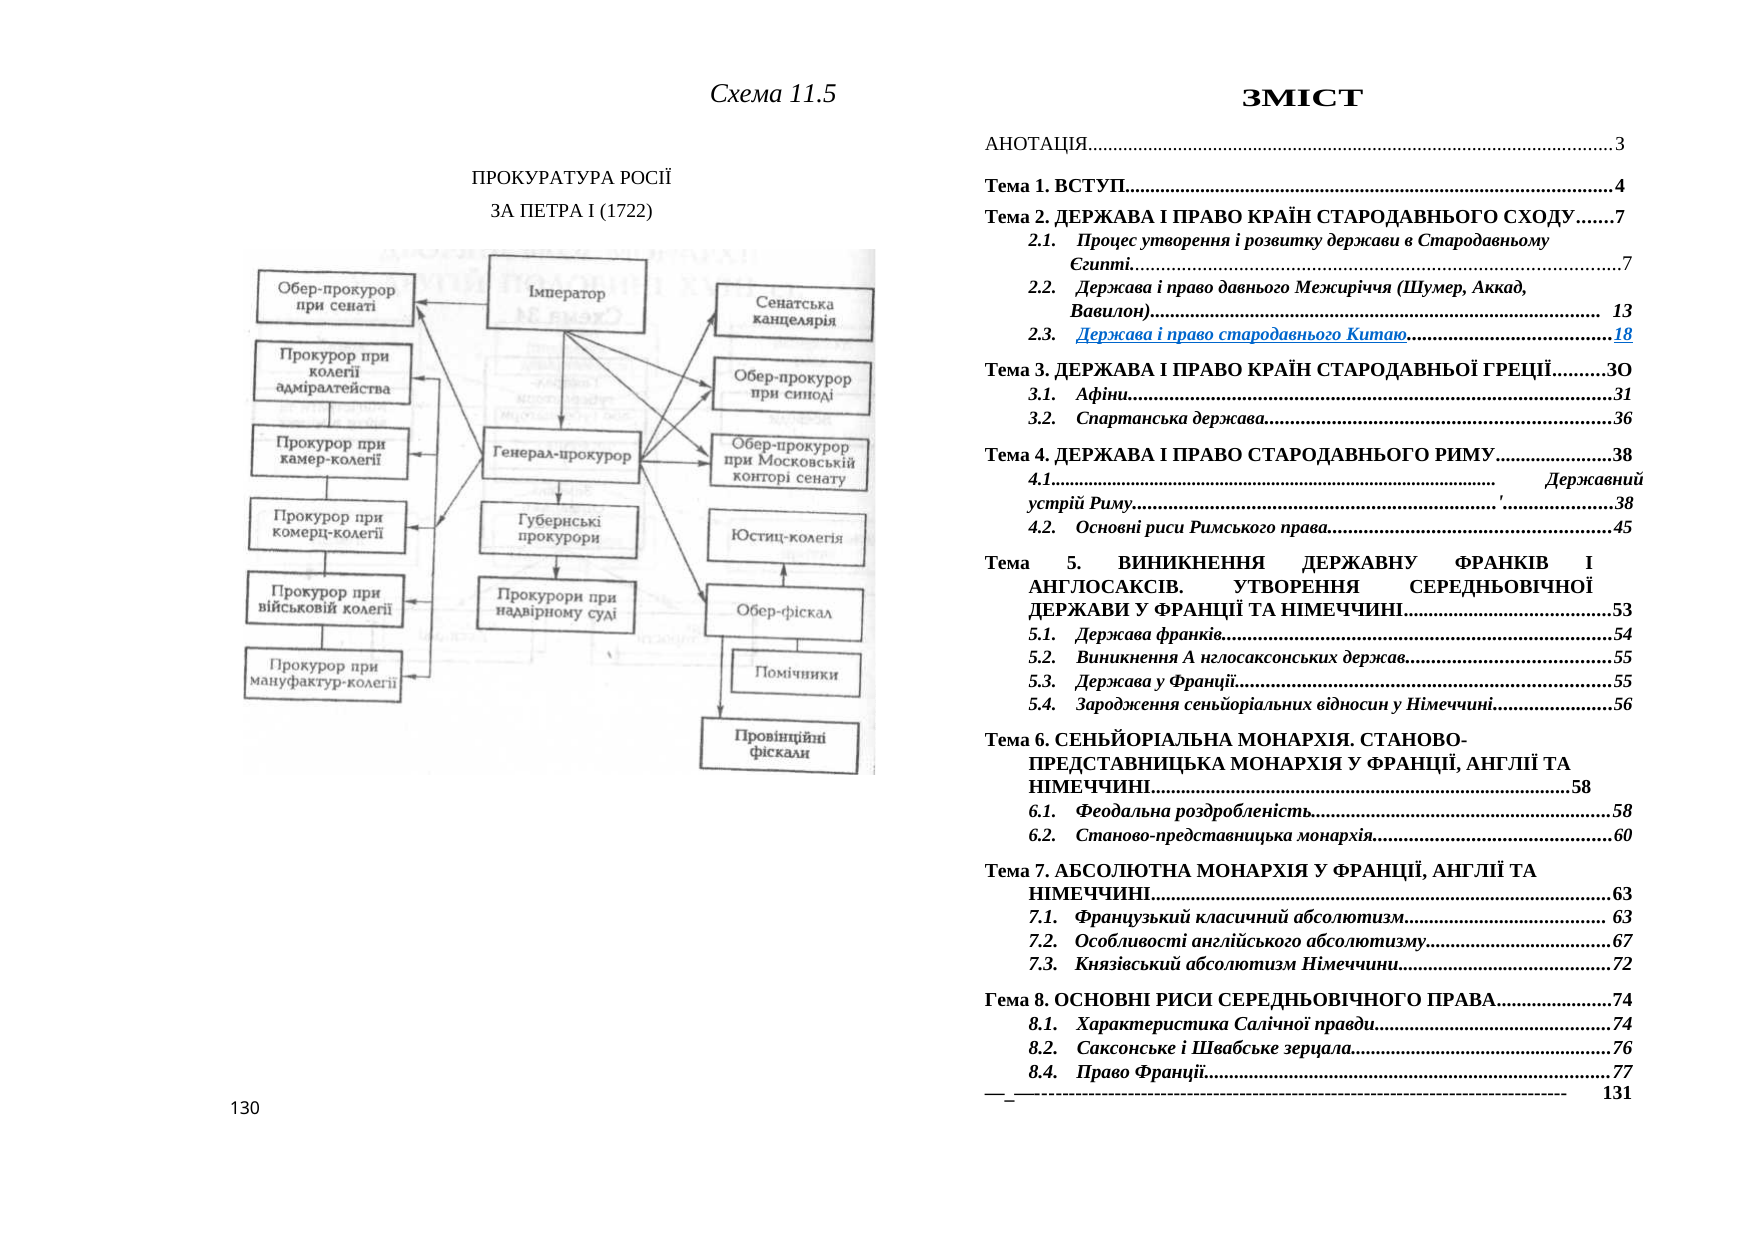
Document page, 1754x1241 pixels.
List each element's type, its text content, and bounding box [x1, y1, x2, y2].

text Тема 4. ДЕРЖАВА І ПРАВО СТАРОДАВНЬОГО РИМУ 38 [984, 442, 1643, 466]
picture [242, 249, 876, 775]
list Виникнення А нглосаксонських держав 55 [1028, 645, 1643, 668]
list Особливості англійського абсолютизму 67 [1028, 928, 1643, 952]
text Тема 6. СЕНЬЙОРІАЛЬНА МОНАРХІЯ. СТАНОВО- [984, 728, 1643, 752]
text Тема 7. АБСОЛЮТНА МОНАРХІЯ У ФРАНЦІЇ, АНГЛІЇ ТА [984, 861, 1643, 881]
list Князівський абсолютизм Німеччини 72 [1028, 952, 1643, 975]
list Держава і право стародавнього Китаю 18 [1028, 322, 1643, 346]
list Спартанська держава 36 [1028, 406, 1643, 429]
text Тема 5. ВИНИКНЕННЯ ДЕРЖАВНУ ФРАНКІВ І АНГЛОСАКСІВ. УТВОРЕННЯ СЕРЕДНЬОВІЧНОЇ ДЕРЖАВИ У ФРАНЦІЇ ТА НІМЕЧЧИНІ 53 [984, 551, 1593, 621]
text 130 [229, 1100, 260, 1118]
text Вавилон) 13 [1070, 298, 1643, 322]
list Держава і право давнього Межиріччя (Шумер, Аккад, [1028, 275, 1643, 298]
list Зародження сеньйоріальних відносин у Німеччині 56 [1028, 692, 1643, 716]
list Право Франції. 77 [1028, 1059, 1643, 1083]
list Держава франків 54 [1028, 621, 1643, 645]
text Тема 1. ВСТУП 4 [984, 177, 1643, 197]
list Французький класичний абсолютизм 63 [1028, 905, 1643, 928]
text Схема 11.5 [709, 81, 837, 108]
text НІМЕЧЧИНІ 63 [1028, 881, 1643, 905]
list Процес утворення і розвитку держави в Стародавньому [1028, 228, 1643, 251]
text Тема 3. ДЕРЖАВА І ПРАВО КРАЇН СТАРОДАВНЬОЇ ГРЕЦІЇ ЗО [984, 358, 1643, 382]
text Тема 2. ДЕРЖАВА І ПРАВО КРАЇН СТАРОДАВНЬОГО СХОДУ 7 [984, 204, 1643, 228]
text —_— 131 [984, 1083, 1643, 1103]
list Афіни 31 [1028, 382, 1643, 406]
text ПРЕДСТАВНИЦЬКА МОНАРХІЯ У ФРАНЦІЇ, АНГЛІЇ ТА НІМЕЧЧИНІ 58 [1028, 752, 1643, 799]
list Держава у Франції. 55 [1028, 668, 1643, 692]
text ЗМІСТ [1241, 86, 1363, 111]
list Саксонське і Швабське зерцала 76 [1028, 1035, 1643, 1059]
list Характеристика Салічної правди 74 [1028, 1011, 1643, 1035]
text Гема 8. ОСНОВНІ РИСИ СЕРЕДНЬОВІЧНОГО ПРАВА 74 [984, 987, 1643, 1011]
text ПРОКУРАТУРА РОСІЇ ЗА ПЕТРА І (1722) [422, 158, 721, 224]
list Державний устрій Риму ' 38 [1028, 466, 1643, 514]
list Основні риси Римського права 45 [1028, 514, 1643, 538]
text Єгипті. .....7 [1070, 251, 1643, 275]
list Феодальна роздробленість 58 [1028, 799, 1643, 822]
list Станово-представницька монархія 60 [1028, 822, 1643, 846]
text АНОТАЦІЯ З [984, 135, 1625, 154]
